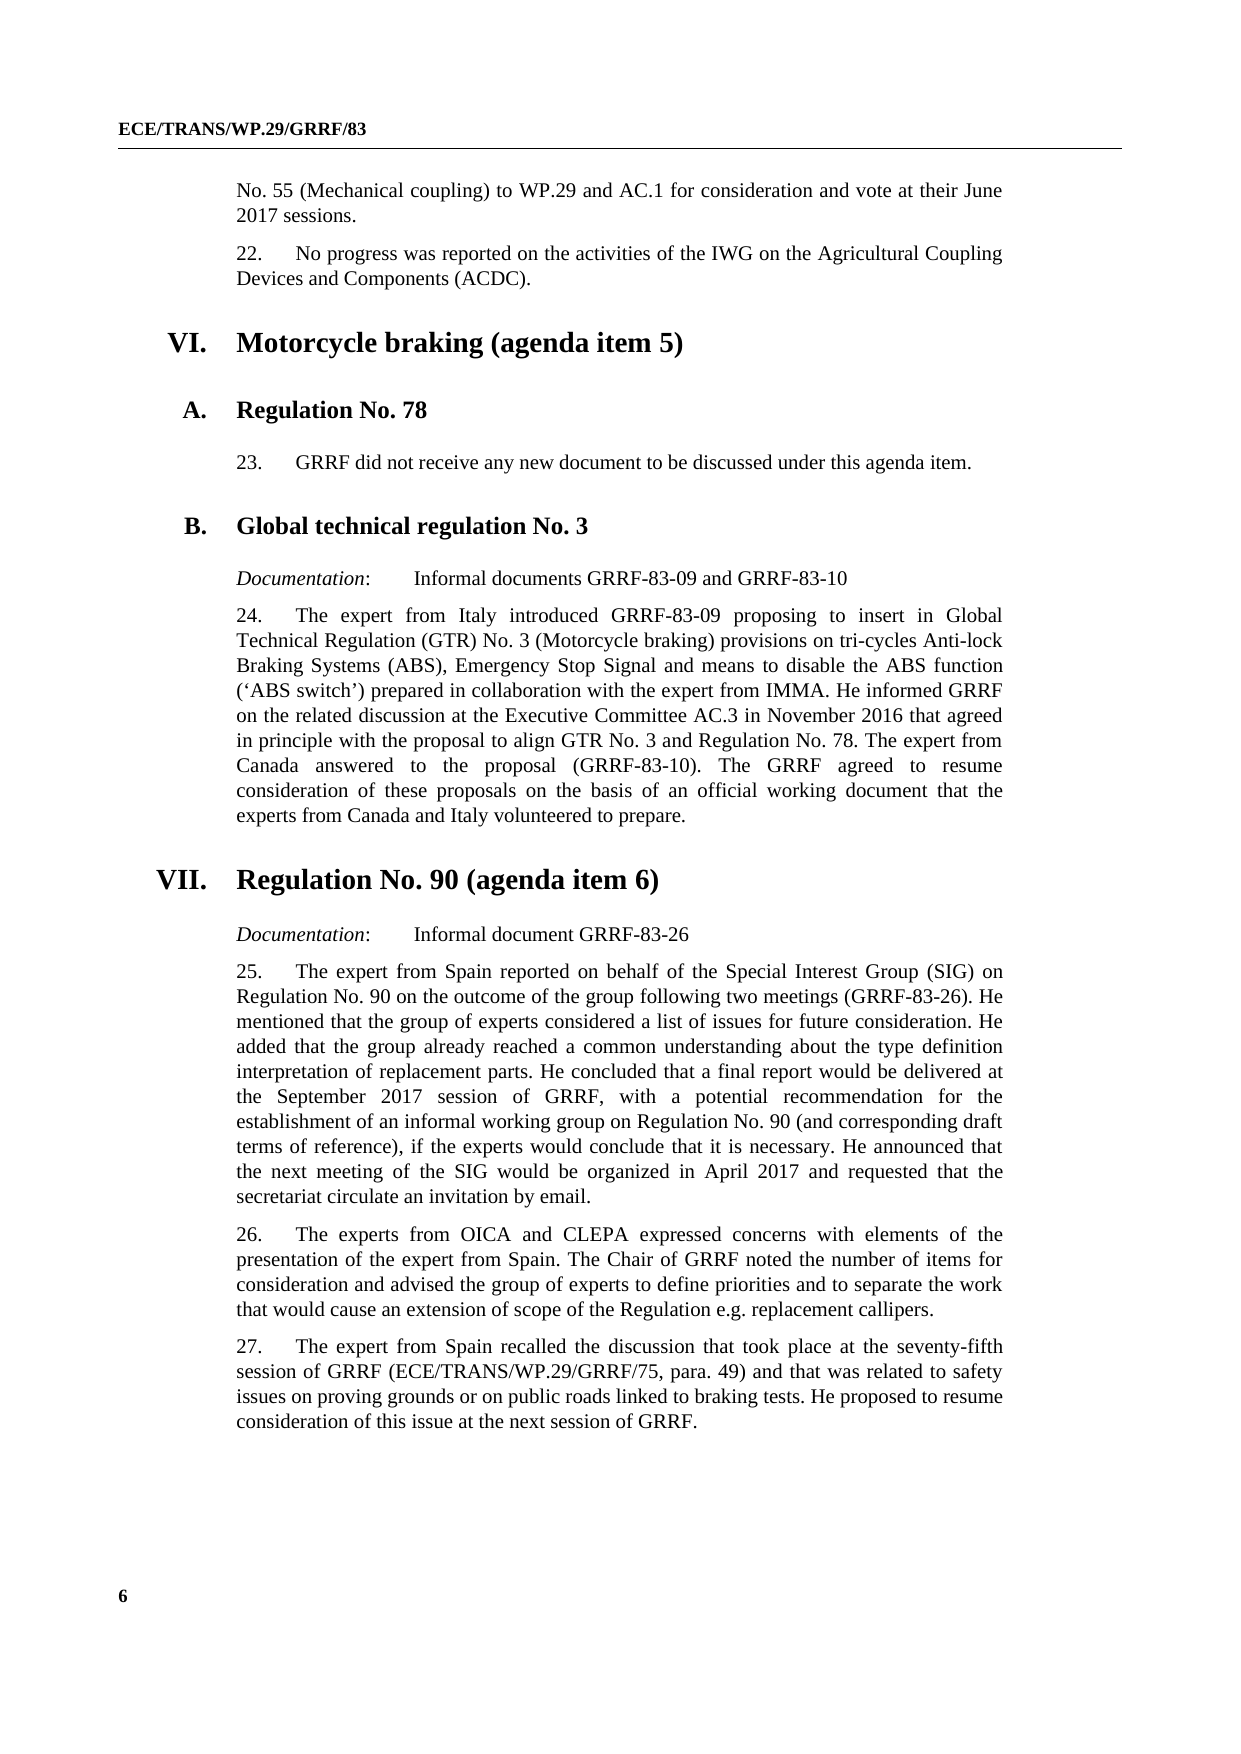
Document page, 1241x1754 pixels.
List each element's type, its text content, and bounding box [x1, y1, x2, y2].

text Documentation: Informal documents GRRF-83-09 and GRRF-83-10 [236, 565, 1004, 590]
text 26. The experts from OICA and CLEPA expressed concerns with elements of the presentation of the expert from Spain. The Chair of GRRF noted the number of items for consideration and advised the group of experts to define priorities and to separate the work that would cause an extension of scope of the Regulation e.g. replacement callipers. [236, 1221, 1004, 1321]
text 24. The expert from Italy introduced GRRF-83-09 proposing to insert in Global Technical Regulation (GTR) No. 3 (Motorcycle braking) provisions on tri-cycles Anti-lock Braking Systems (ABS), Emergency Stop Signal and means to disable the ABS function (‘ABS switch’) prepared in collaboration with the expert from IMMA. He informed GRRF on the related discussion at the Executive Committee AC.3 in November 2016 that agreed in principle with the proposal to align GTR No. 3 and Regulation No. 78. The expert from Canada answered to the proposal (GRRF-83-10). The GRRF agreed to resume consideration of these proposals on the basis of an official working document that the experts from Canada and Italy volunteered to prepare. [236, 602, 1004, 827]
text 22. No progress was reported on the activities of the IWG on the Agricultural Coupling Devices and Components (ACDC). [236, 240, 1004, 290]
text VII. Regulation No. 90 (agenda item 6) [118, 865, 1004, 896]
text 23. GRRF did not receive any new document to be discussed under this agenda item. [236, 449, 1004, 474]
text VI. Motorcycle braking (agenda item 5) [118, 327, 1004, 358]
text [236, 177, 1004, 227]
text 27. The expert from Spain recalled the discussion that took place at the seventy-fifth session of GRRF (ECE/TRANS/WP.29/GRRF/75, para. 49) and that was related to safety issues on proving grounds or on public roads linked to braking tests. He proposed to resume consideration of this issue at the next session of GRRF. [236, 1333, 1004, 1433]
text Documentation: Informal document GRRF-83-26 [236, 921, 1004, 946]
text 25. The expert from Spain reported on behalf of the Special Interest Group (SIG) on Regulation No. 90 on the outcome of the group following two meetings (GRRF-83-26). He mentioned that the group of experts considered a list of issues for future consideration. He added that the group already reached a common understanding about the type definition interpretation of replacement parts. He concluded that a final report would be delivered at the September 2017 session of GRRF, with a potential recommendation for the establishment of an informal working group on Regulation No. 90 (and corresponding draft terms of reference), if the experts would conclude that it is necessary. He announced that the next meeting of the SIG would be organized in April 2017 and requested that the secretariat circulate an invitation by email. [236, 958, 1004, 1208]
text A. Regulation No. 78 [118, 396, 1004, 424]
text B. Global technical regulation No. 3 [118, 512, 1004, 540]
